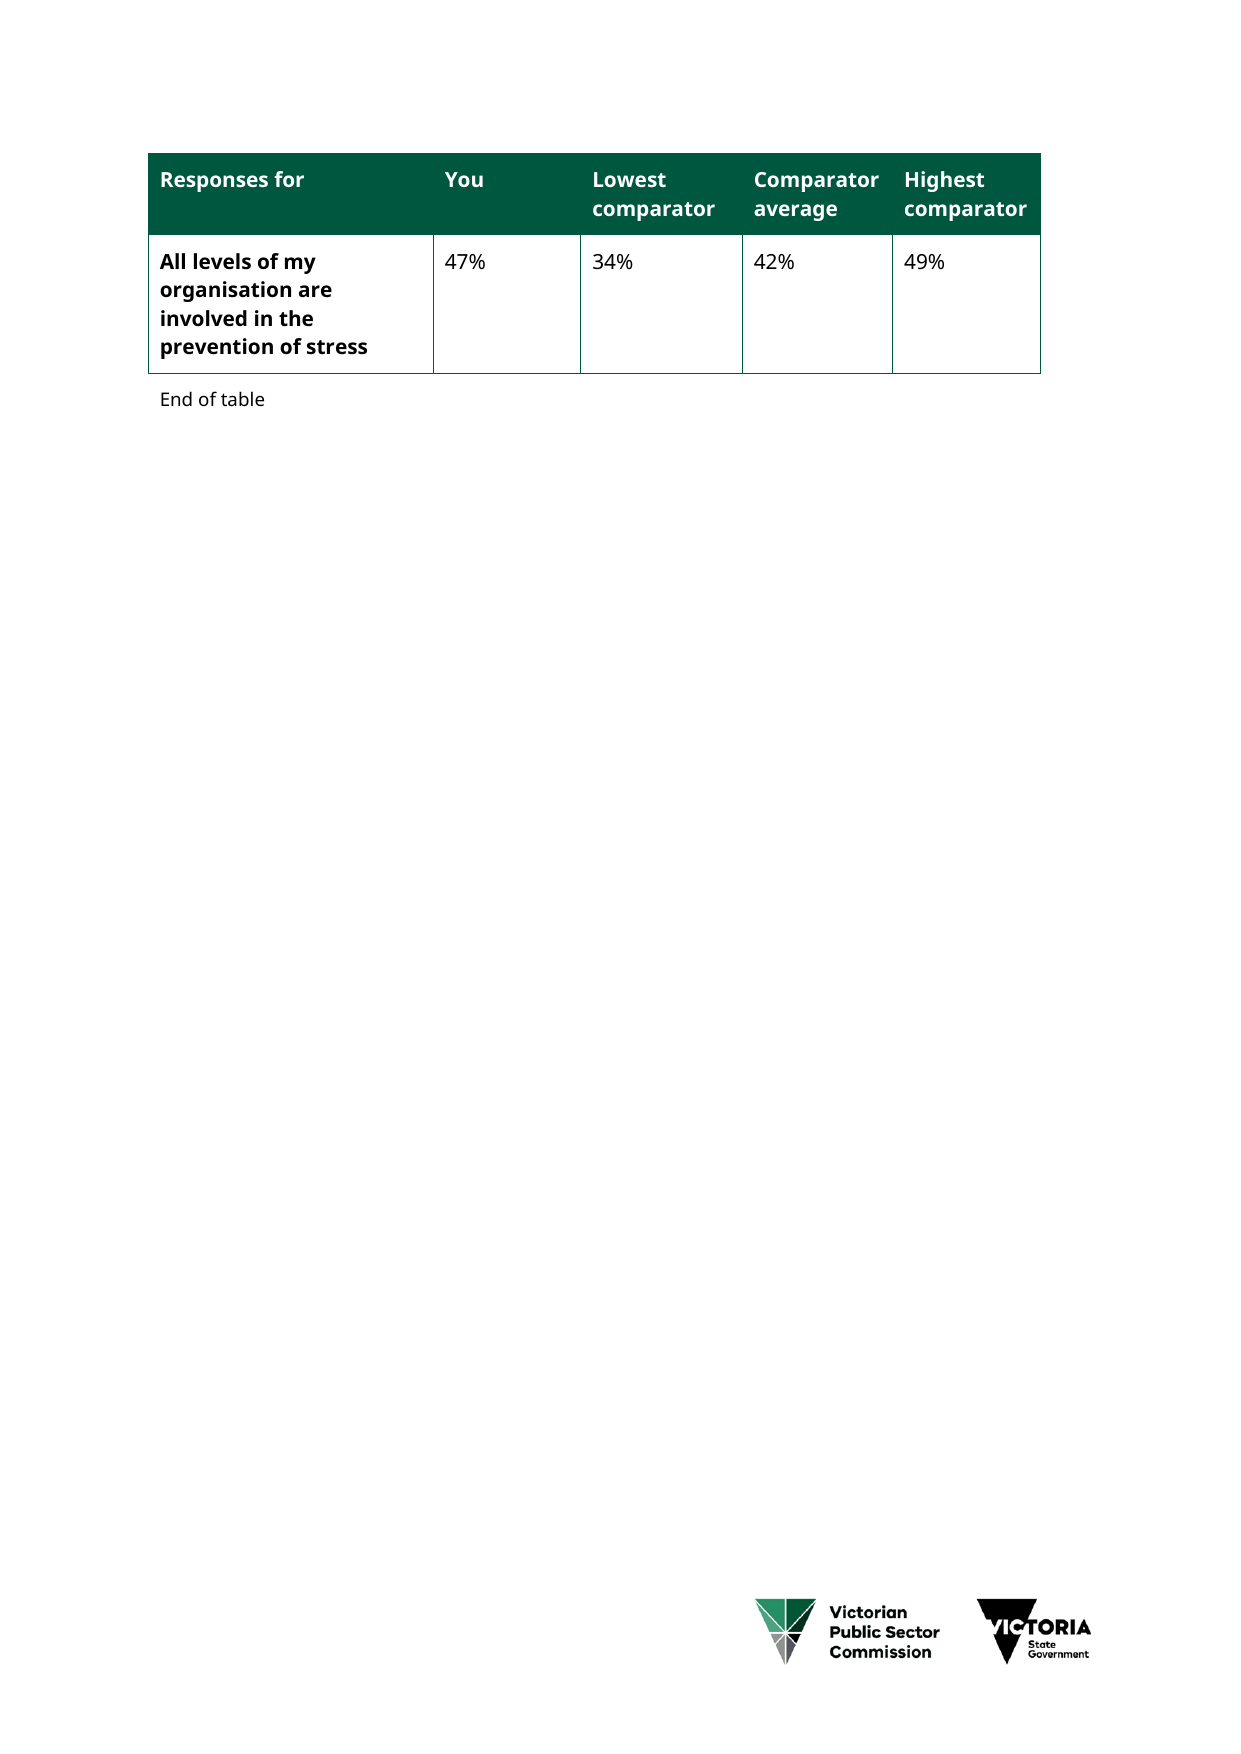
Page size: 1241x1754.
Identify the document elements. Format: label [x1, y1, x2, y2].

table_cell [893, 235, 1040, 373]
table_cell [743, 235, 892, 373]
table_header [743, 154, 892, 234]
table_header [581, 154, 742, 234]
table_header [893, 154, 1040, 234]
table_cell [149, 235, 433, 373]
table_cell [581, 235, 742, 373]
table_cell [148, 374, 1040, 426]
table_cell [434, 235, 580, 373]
picture [754, 1598, 1093, 1666]
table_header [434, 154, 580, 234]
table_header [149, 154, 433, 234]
